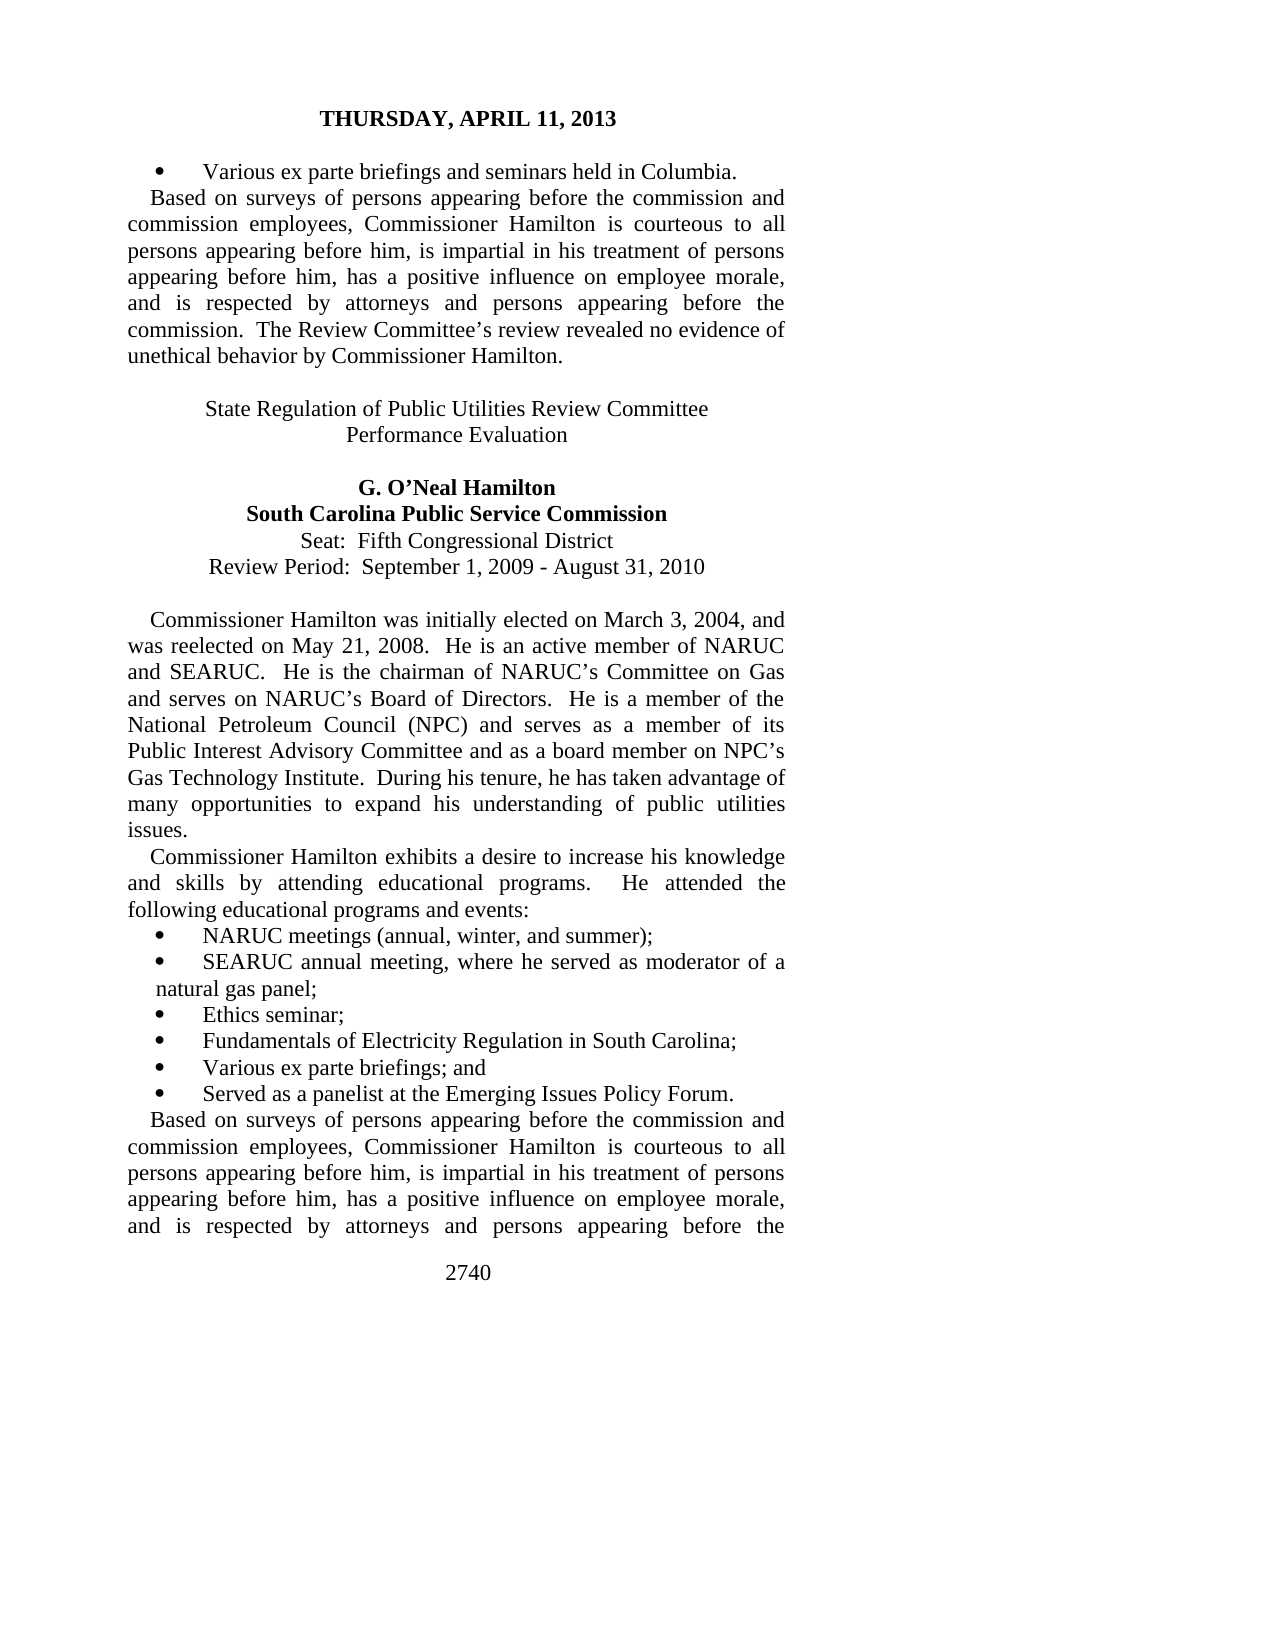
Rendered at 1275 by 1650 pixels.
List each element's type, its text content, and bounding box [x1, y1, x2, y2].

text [127, 1106, 786, 1238]
list Various ex parte briefings; and [156, 1054, 786, 1080]
list NARUC meetings (annual, winter, and summer); [156, 922, 786, 948]
list Served as a panelist at the Emerging Issues Policy Forum. [156, 1080, 786, 1106]
title State Regulation of Public Utilities Review Committee [127, 395, 786, 421]
text Review Period: September 1, 2009 - August 31, 2010 [127, 553, 786, 579]
list SEARUC annual meeting, where he served as moderator of a natural gas panel; [156, 948, 786, 1001]
list Ethics seminar; [156, 1001, 786, 1027]
list Fundamentals of Electricity Regulation in South Carolina; [156, 1027, 786, 1054]
title Performance Evaluation [127, 421, 786, 448]
text South Carolina Public Service Commission [127, 500, 786, 527]
list Various ex parte briefings and seminars held in Columbia. [156, 158, 786, 184]
text Commissioner Hamilton was initially elected on March 3, 2004, and was reelected on May 21, 2008. He is an active member of NARUC and SEARUC. He is the chairman of NARUC’s Committee on Gas and serves on NARUC’s Board of Directors. He is a member of the National Petroleum Council (NPC) and serves as a member of its Public Interest Advisory Committee and as a board member on NPC’s Gas Technology Institute. During his tenure, he has taken advantage of many opportunities to expand his understanding of public utilities issues. [127, 606, 786, 843]
text Seat: Fifth Congressional District [127, 527, 786, 553]
text G. O’Neal Hamilton [127, 474, 786, 500]
text Commissioner Hamilton exhibits a desire to increase his knowledge and skills by attending educational programs. He attended the following educational programs and events: [127, 843, 786, 922]
